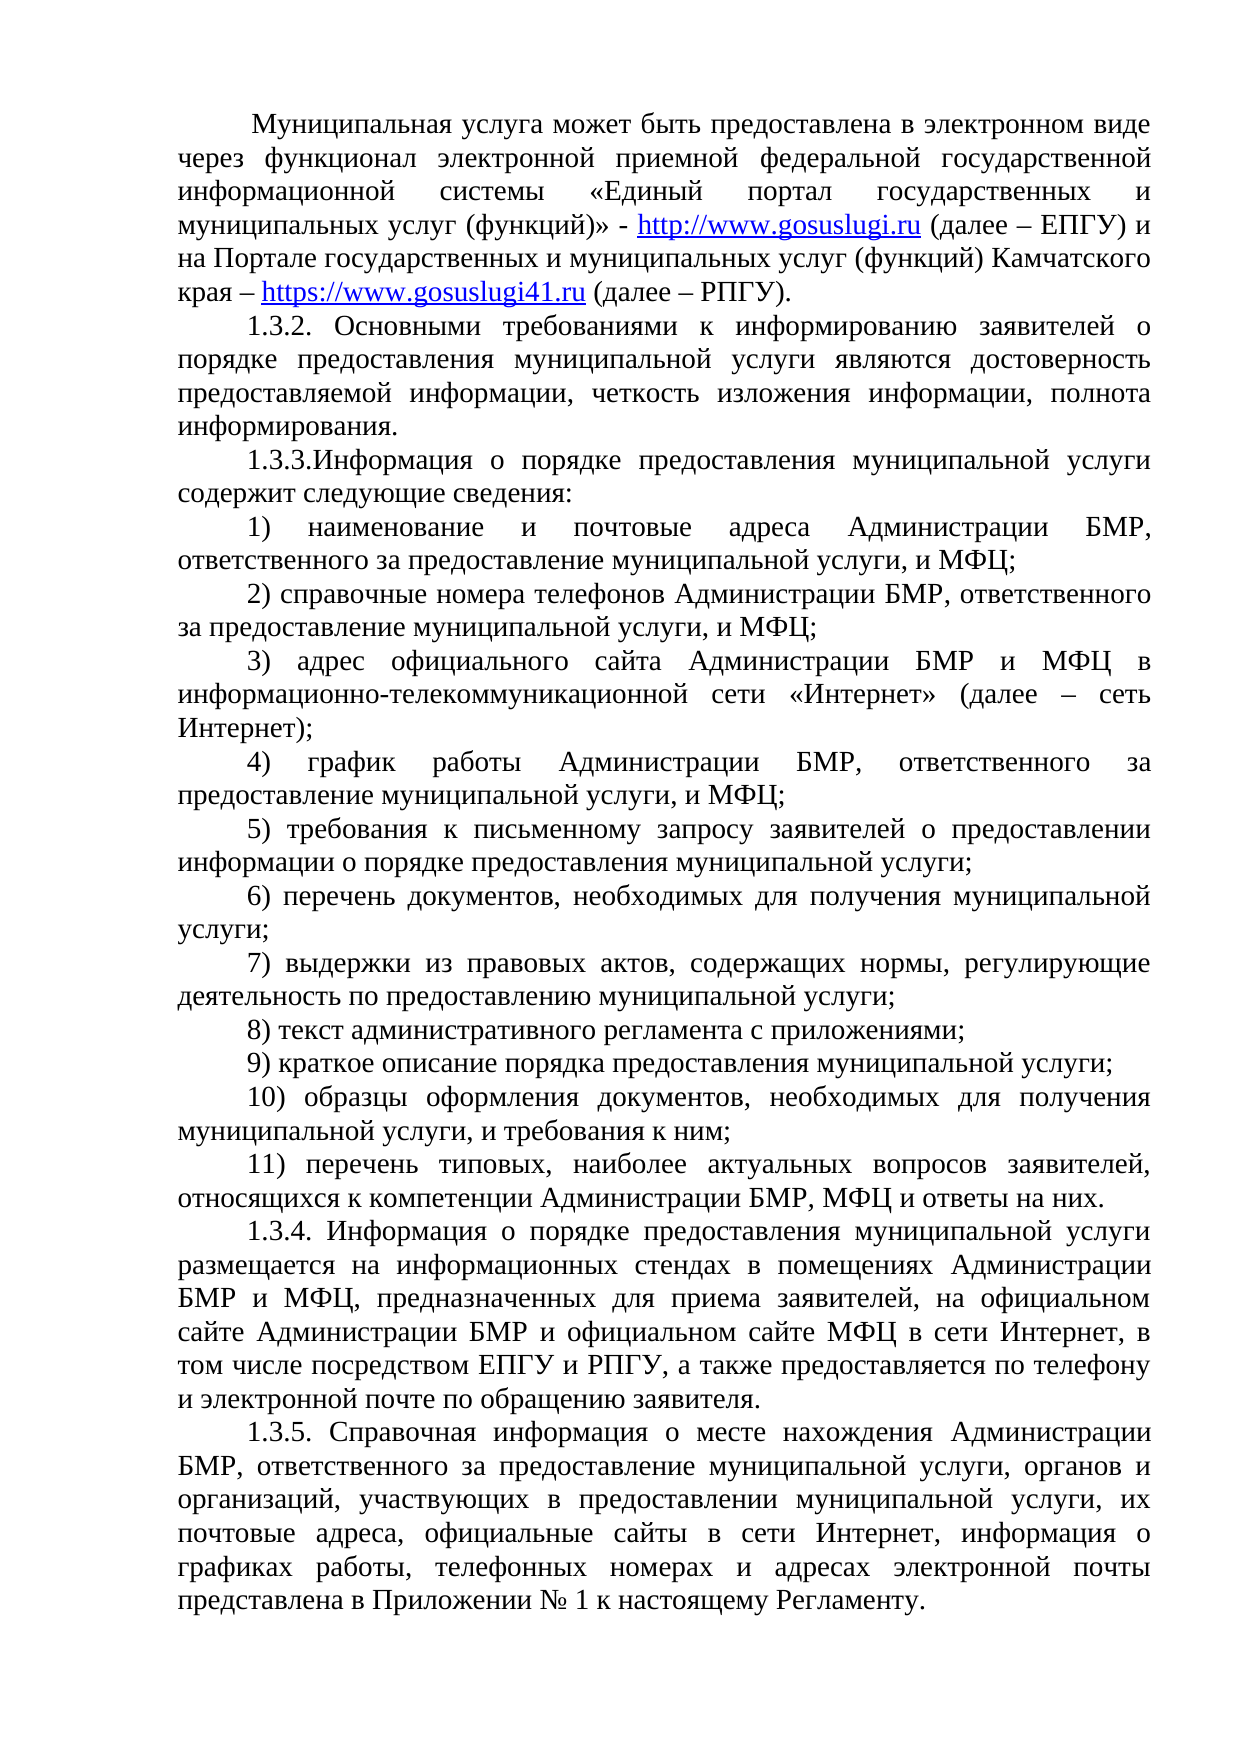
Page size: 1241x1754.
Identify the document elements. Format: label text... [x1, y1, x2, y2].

text 7) выдержки из правовых актов, содержащих нормы, регулирующие деятельность по предоставлению муниципальной услуги; [177, 945, 1152, 1012]
text 2) справочные номера телефонов Администрации БМР, ответственного за предоставление муниципальной услуги, и МФЦ; [177, 576, 1152, 643]
text 6) перечень документов, необходимых для получения муниципальной услуги; [177, 878, 1152, 945]
text 4) график работы Администрации БМР, ответственного за предоставление муниципальной услуги, и МФЦ; [177, 744, 1152, 811]
text Муниципальная услуга может быть предоставлена в электронном виде через функционал электронной приемной федеральной государственной информационной системы «Единый портал государственных и муниципальных услуг (функций)» - http://www.gosuslugi.ru (далее – ЕПГУ) и на Портале государственных и муниципальных услуг (функций) Камчатского края – https://www.gosuslugi41.ru (далее – РПГУ). [177, 106, 1152, 308]
text 1.3.5. Справочная информация о месте нахождения Администрации БМР, ответственного за предоставление муниципальной услуги, органов и организаций, участвующих в предоставлении муниципальной услуги, их почтовые адреса, официальные сайты в сети Интернет, информация о графиках работы, телефонных номерах и адресах электронной почты представлена в Приложении № 1 к настоящему Регламенту. [177, 1414, 1152, 1616]
text 5) требования к письменному запросу заявителей о предоставлении информации о порядке предоставления муниципальной услуги; [177, 811, 1152, 878]
text 1.3.4. Информация о порядке предоставления муниципальной услуги размещается на информационных стендах в помещениях Администрации БМР и МФЦ, предназначенных для приема заявителей, на официальном сайте Администрации БМР и официальном сайте МФЦ в сети Интернет, в том числе посредством ЕПГУ и РПГУ, а также предоставляется по телефону и электронной почте по обращению заявителя. [177, 1213, 1152, 1414]
text 11) перечень типовых, наиболее актуальных вопросов заявителей, относящихся к компетенции Администрации БМР, МФЦ и ответы на них. [177, 1146, 1152, 1213]
text 8) текст административного регламента с приложениями; [177, 1012, 1152, 1046]
text 10) образцы оформления документов, необходимых для получения муниципальной услуги, и требования к ним; [177, 1079, 1152, 1146]
text 1.3.3.Информация о порядке предоставления муниципальной услуги содержит следующие сведения: [177, 442, 1152, 509]
text 1.3.2. Основными требованиями к информированию заявителей о порядке предоставления муниципальной услуги являются достоверность предоставляемой информации, четкость изложения информации, полнота информирования. [177, 308, 1152, 442]
text 3) адрес официального сайта Администрации БМР и МФЦ в информационно-телекоммуникационной сети «Интернет» (далее – сеть Интернет); [177, 643, 1152, 744]
text 1) наименование и почтовые адреса Администрации БМР, ответственного за предоставление муниципальной услуги, и МФЦ; [177, 509, 1152, 576]
text 9) краткое описание порядка предоставления муниципальной услуги; [177, 1046, 1152, 1079]
